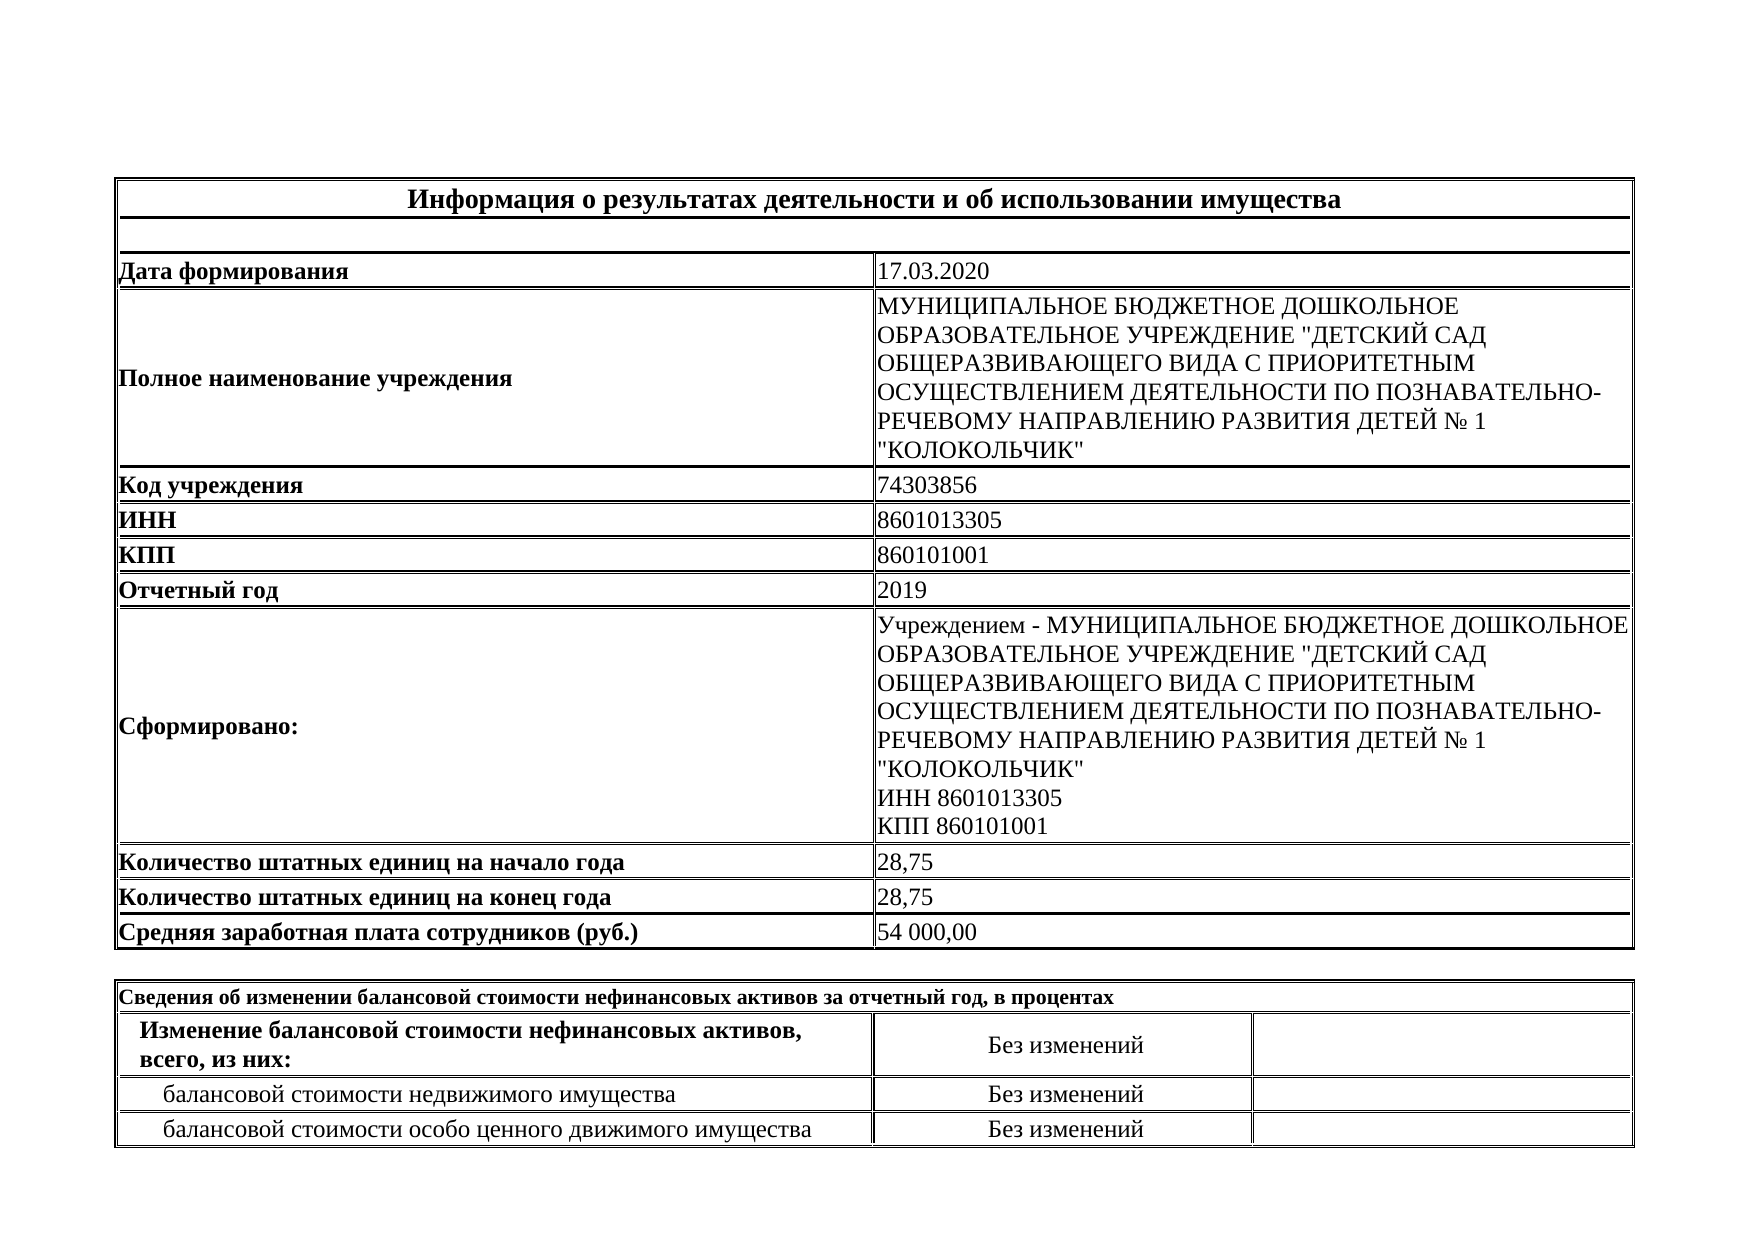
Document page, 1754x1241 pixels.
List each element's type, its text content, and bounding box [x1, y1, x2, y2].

table_cell Изменение балансовой стоимости нефинансовых активов, всего, из них: [116, 1011, 873, 1074]
table_cell 28,75 [875, 877, 1633, 912]
table_cell Учреждением - МУНИЦИПАЛЬНОЕ БЮДЖЕТНОЕ ДОШКОЛЬНОЕ ОБРАЗОВАТЕЛЬНОЕ УЧРЕЖДЕНИЕ "ДЕТСКИЙ САД ОБЩЕРАЗВИВАЮЩЕГО ВИДА С ПРИОРИТЕТНЫМ ОСУЩЕСТВЛЕНИЕМ ДЕЯТЕЛЬНОСТИ ПО ПОЗНАВАТЕЛЬНО-РЕЧЕВОМУ НАПРАВЛЕНИЮ РАЗВИТИЯ ДЕТЕЙ № 1 "КОЛОКОЛЬЧИК" ИНН 8601013305 КПП 860101001 [876, 605, 1632, 842]
table_cell 28,75 [875, 842, 1633, 877]
table_cell КПП [118, 535, 873, 570]
table_cell Без изменений [875, 1078, 1251, 1109]
table_cell МУНИЦИПАЛЬНОЕ БЮДЖЕТНОЕ ДОШКОЛЬНОЕ ОБРАЗОВАТЕЛЬНОЕ УЧРЕЖДЕНИЕ "ДЕТСКИЙ САД ОБЩЕРАЗВИВАЮЩЕГО ВИДА С ПРИОРИТЕТНЫМ ОСУЩЕСТВЛЕНИЕМ ДЕЯТЕЛЬНОСТИ ПО ПОЗНАВАТЕЛЬНО-РЕЧЕВОМУ НАПРАВЛЕНИЮ РАЗВИТИЯ ДЕТЕЙ № 1 "КОЛОКОЛЬЧИК" [876, 286, 1632, 465]
table_header Информация о результатах деятельности и об использовании имущества [118, 181, 1632, 216]
table_cell Отчетный год [118, 570, 873, 605]
table_cell Количество штатных единиц на начало года [116, 842, 874, 877]
table_cell Код учреждения [118, 465, 873, 500]
table_cell Количество штатных единиц на конец года [116, 877, 874, 912]
table_cell Полное наименование учреждения [118, 286, 873, 465]
table_cell [1253, 1110, 1632, 1145]
table_cell балансовой стоимости особо ценного движимого имущества [118, 1110, 873, 1145]
table_cell Дата формирования [118, 251, 873, 286]
table_cell 2019 [876, 570, 1632, 605]
table_header Сведения об изменении балансовой стоимости нефинансовых активов за отчетный год, в процентах [118, 983, 1632, 1011]
table_cell 74303856 [876, 465, 1632, 500]
table_cell ИНН [118, 500, 873, 535]
table_cell Без изменений [875, 1014, 1251, 1074]
table_cell [118, 216, 1632, 251]
table_cell [1253, 1011, 1633, 1074]
table_cell 860101001 [876, 535, 1632, 570]
table_cell Средняя заработная плата сотрудников (руб.) [118, 912, 874, 947]
table_cell Сформировано: [118, 605, 873, 842]
table_cell 8601013305 [876, 500, 1632, 535]
table_cell 17.03.2020 [876, 251, 1632, 286]
table_cell балансовой стоимости недвижимого имущества [118, 1075, 871, 1109]
table_cell 54 000,00 [875, 912, 1632, 947]
table_cell Без изменений [873, 1113, 1252, 1145]
table_cell [1254, 1075, 1632, 1109]
